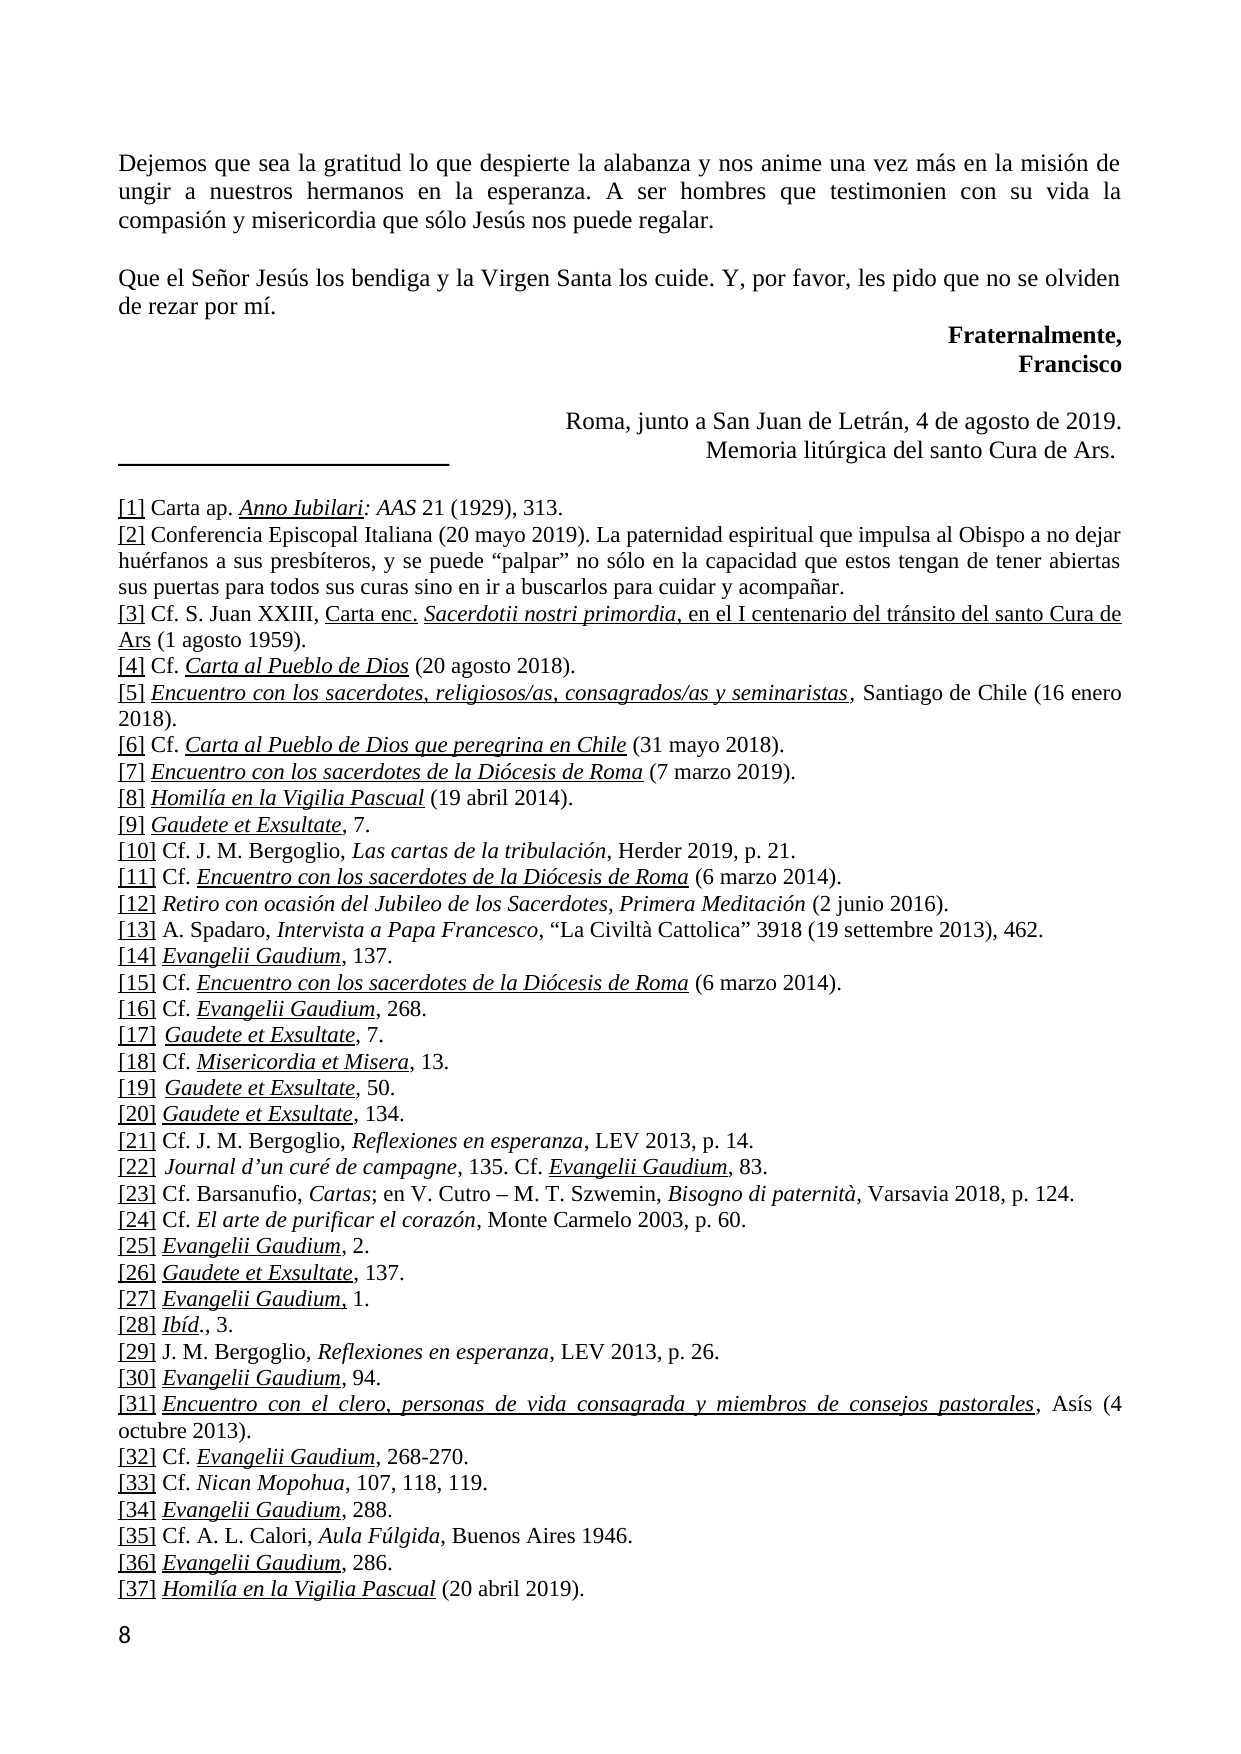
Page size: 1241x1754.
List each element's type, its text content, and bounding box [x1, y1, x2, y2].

text [25] Evangelii Gaudium, 2. [118, 1232, 1122, 1259]
text [12] Retiro con ocasión del Jubileo de los Sacerdotes, Primera Meditación (2 junio 2016). [118, 890, 1122, 916]
text [9] Gaudete et Exsultate, 7. [118, 811, 1122, 837]
text [13] A. Spadaro, Intervista a Papa Francesco, “La Civiltà Cattolica” 3918 (19 settembre 2013), 462. [118, 916, 1122, 942]
text [16] Cf. Evangelii Gaudium, 268. [118, 995, 1122, 1021]
text [3] Cf. S. Juan XXIII, Carta enc. Sacerdotii nostri primordia, en el I centenario del tránsito del santo Cura de Ars (1 agosto 1959). [118, 600, 1122, 652]
text [2] Conferencia Episcopal Italiana (20 mayo 2019). La paternidad espiritual que impulsa al Obispo a no dejar huérfanos a sus presbíteros, y se puede “palpar” no sólo en la capacidad que estos tengan de tener abiertas sus puertas para todos sus curas sino en ir a buscarlos para cuidar y acompañar. [118, 521, 1122, 600]
text Roma, junto a San Juan de Letrán, 4 de agosto de 2019. Memoria litúrgica del santo Cura de Ars. [118, 406, 1122, 464]
text [19] Gaudete et Exsultate, 50. [118, 1074, 1122, 1101]
text [24] Cf. El arte de purificar el corazón, Monte Carmelo 2003, p. 60. [118, 1206, 1122, 1232]
text [23] Cf. Barsanufio, Cartas; en V. Cutro – M. T. Szwemin, Bisogno di paternità, Varsavia 2018, p. 124. [118, 1179, 1122, 1206]
text [20] Gaudete et Exsultate, 134. [118, 1101, 1122, 1127]
text Dejemos que sea la gratitud lo que despierte la alabanza y nos anime una vez más en la misión de ungir a nuestros hermanos en la esperanza. A ser hombres que testimonien con su vida la compasión y misericordia que sólo Jesús nos puede regalar. [118, 148, 1122, 234]
text [31] Encuentro con el clero, personas de vida consagrada y miembros de consejos pastorales, Asís (4 octubre 2013). [118, 1390, 1122, 1443]
text [18] Cf. Misericordia et Misera, 13. [118, 1048, 1122, 1074]
text [26] Gaudete et Exsultate, 137. [118, 1259, 1122, 1285]
text [21] Cf. J. M. Bergoglio, Reflexiones en esperanza, LEV 2013, p. 14. [118, 1127, 1122, 1153]
text [6] Cf. Carta al Pueblo de Dios que peregrina en Chile (31 mayo 2018). [118, 732, 1122, 758]
text [10] Cf. J. M. Bergoglio, Las cartas de la tribulación, Herder 2019, p. 21. [118, 837, 1122, 863]
text [7] Encuentro con los sacerdotes de la Diócesis de Roma (7 marzo 2019). [118, 758, 1122, 784]
text [11] Cf. Encuentro con los sacerdotes de la Diócesis de Roma (6 marzo 2014). [118, 863, 1122, 890]
text [8] Homilía en la Vigilia Pascual (19 abril 2014). [118, 784, 1122, 811]
text [35] Cf. A. L. Calori, Aula Fúlgida, Buenos Aires 1946. [118, 1522, 1122, 1548]
text [33] Cf. Nican Mopohua, 107, 118, 119. [118, 1469, 1122, 1496]
text Francisco [118, 349, 1122, 378]
text [15] Cf. Encuentro con los sacerdotes de la Diócesis de Roma (6 marzo 2014). [118, 969, 1122, 995]
text [27] Evangelii Gaudium, 1. [118, 1285, 1122, 1311]
text [28] Ibíd., 3. [118, 1311, 1122, 1338]
text [30] Evangelii Gaudium, 94. [118, 1364, 1122, 1390]
text [4] Cf. Carta al Pueblo de Dios (20 agosto 2018). [118, 652, 1122, 679]
text Que el Señor Jesús los bendiga y la Virgen Santa los cuide. Y, por favor, les pido que no se olviden de rezar por mí. [118, 263, 1122, 320]
text [34] Evangelii Gaudium, 288. [118, 1496, 1122, 1522]
text [22] Journal d’un curé de campagne, 135. Cf. Evangelii Gaudium, 83. [118, 1153, 1122, 1179]
text [17] Gaudete et Exsultate, 7. [118, 1021, 1122, 1048]
text [5] Encuentro con los sacerdotes, religiosos/as, consagrados/as y seminaristas, Santiago de Chile (16 enero 2018). [118, 679, 1122, 732]
text Fraternalmente, [118, 320, 1122, 349]
text [1] Carta ap. Anno Iubilari: AAS 21 (1929), 313. [118, 494, 1122, 521]
text [36] Evangelii Gaudium, 286. [118, 1548, 1122, 1575]
text [32] Cf. Evangelii Gaudium, 268-270. [118, 1443, 1122, 1469]
text [37] Homilía en la Vigilia Pascual (20 abril 2019). [118, 1575, 1122, 1601]
text [29] J. M. Bergoglio, Reflexiones en esperanza, LEV 2013, p. 26. [118, 1338, 1122, 1364]
text [14] Evangelii Gaudium, 137. [118, 942, 1122, 969]
